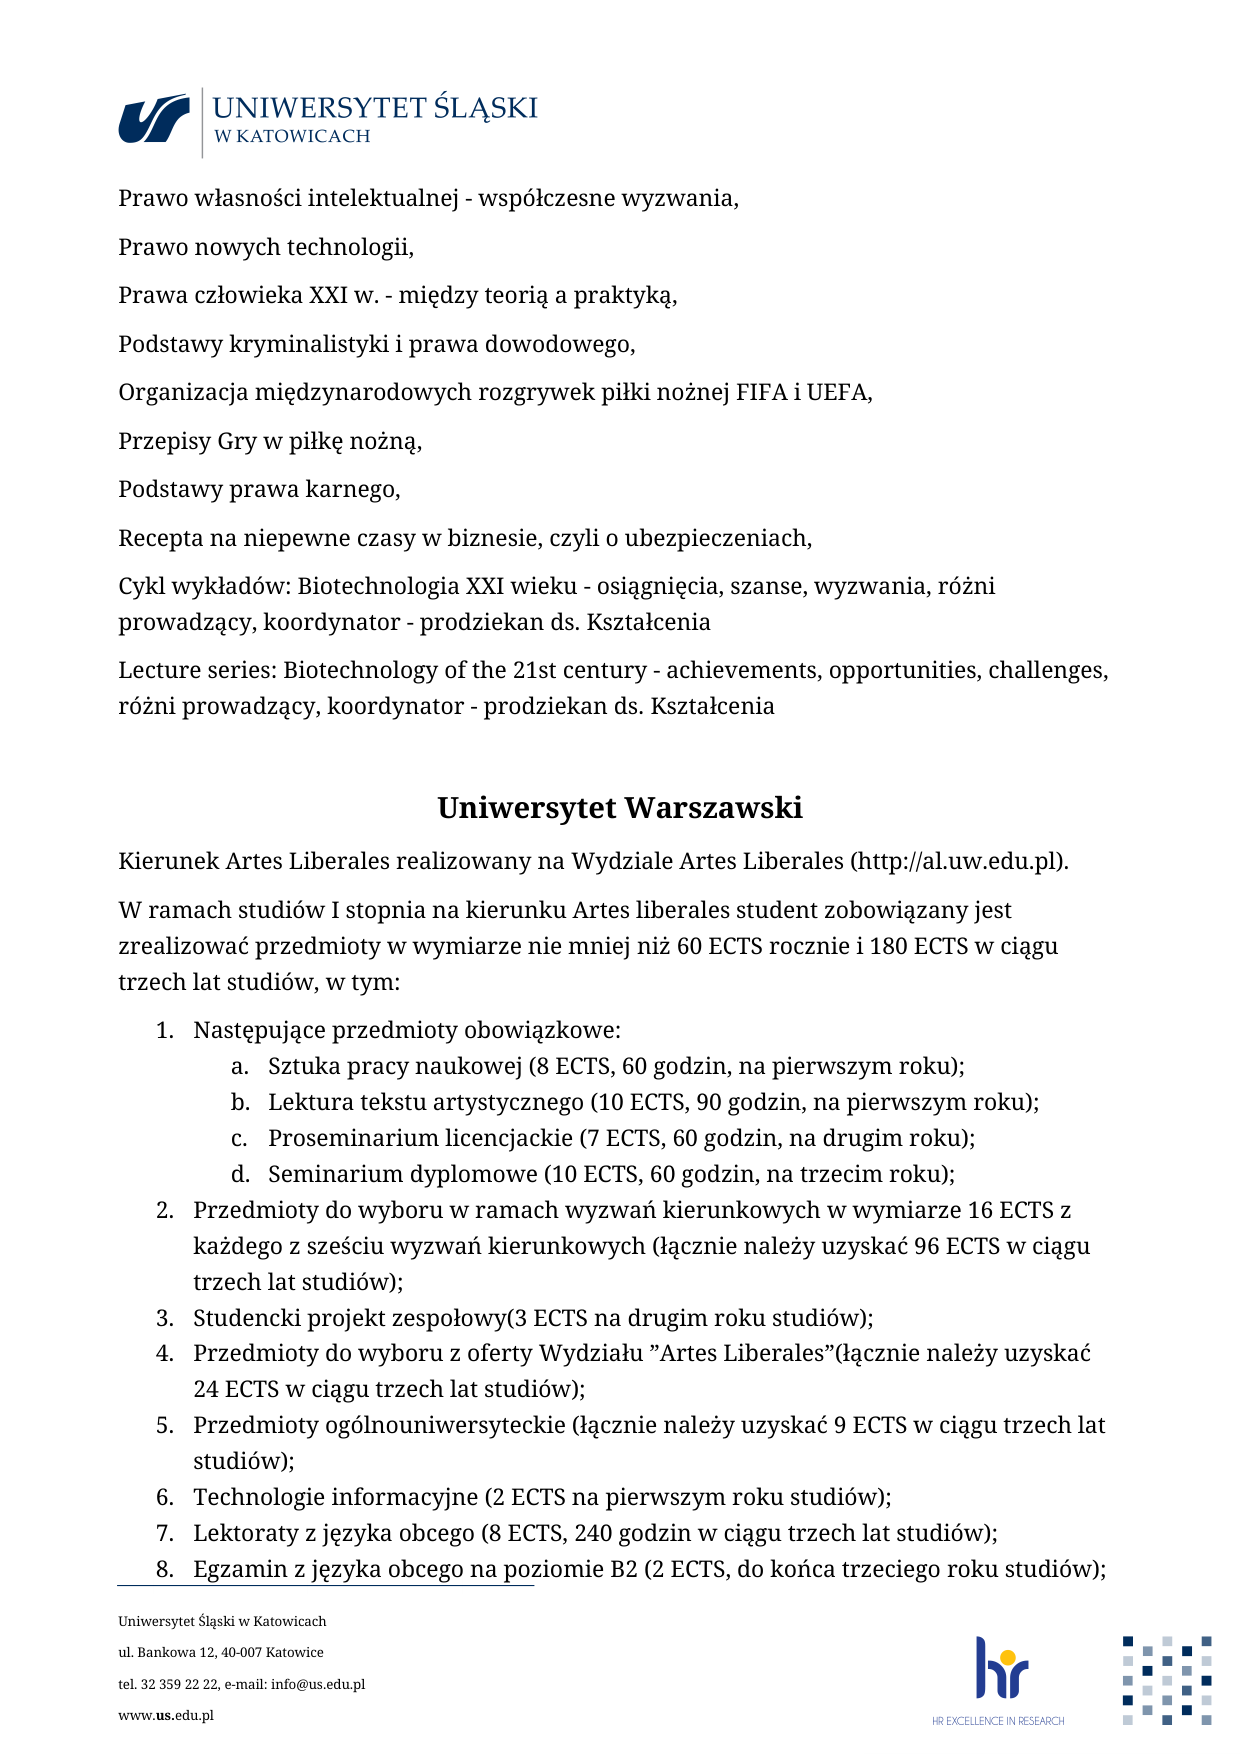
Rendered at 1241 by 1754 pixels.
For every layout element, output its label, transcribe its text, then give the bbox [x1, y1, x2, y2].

list Studencki projekt zespołowy(3 ECTS na drugim roku studiów); [156, 1301, 1122, 1333]
list Następujące przedmioty obowiązkowe: [156, 1014, 1122, 1045]
list Przedmioty do wyboru w ramach wyzwań kierunkowych w wymiarze 16 ECTS z każdego z sześciu wyzwań kierunkowych (łącznie należy uzyskać 96 ECTS w ciągu trzech lat studiów); [156, 1194, 1122, 1297]
text Prawo nowych technologii, [118, 231, 1122, 262]
list Seminarium dyplomowe (10 ECTS, 60 godzin, na trzecim roku); [231, 1158, 1122, 1189]
list Lektura tekstu artystycznego (10 ECTS, 90 godzin, na pierwszym roku); [231, 1086, 1122, 1117]
list Przedmioty ogólnouniwersyteckie (łącznie należy uzyskać 9 ECTS w ciągu trzech lat studiów); [156, 1409, 1122, 1476]
text Organizacja międzynarodowych rozgrywek piłki nożnej FIFA i UEFA, [118, 376, 1122, 407]
list Przedmioty do wyboru z oferty Wydziału ”Artes Liberales”(łącznie należy uzyskać 24 ECTS w ciągu trzech lat studiów); [156, 1337, 1122, 1404]
picture [863, 1509, 1240, 1754]
list Proseminarium licencjackie (7 ECTS, 60 godzin, na drugim roku); [231, 1122, 1122, 1153]
text Lecture series: Biotechnology of the 21st century - achievements, opportunities, challenges, różni prowadzący, koordynator - prodziekan ds. Kształcenia [118, 654, 1122, 721]
text Recepta na niepewne czasy w biznesie, czyli o ubezpieczeniach, [118, 521, 1122, 553]
list Sztuka pracy naukowej (8 ECTS, 60 godzin, na pierwszym roku); [231, 1050, 1122, 1081]
text Przepisy Gry w piłkę nożną, [118, 424, 1122, 456]
list Egzamin z języka obcego na poziomie B2 (2 ECTS, do końca trzeciego roku studiów); [156, 1553, 1122, 1584]
picture [0, 0, 1241, 194]
subtitle Uniwersytet Warszawski [118, 787, 1122, 827]
list Lektoraty z języka obcego (8 ECTS, 240 godzin w ciągu trzech lat studiów); [156, 1517, 1122, 1548]
text Prawa człowieka XXI w. - między teorią a praktyką, [118, 279, 1122, 311]
picture [0, 1576, 535, 1594]
list Technologie informacyjne (2 ECTS na pierwszym roku studiów); [156, 1481, 1122, 1512]
text Prawo własności intelektualnej - współczesne wyzwania, [118, 182, 1122, 214]
text Kierunek Artes Liberales realizowany na Wydziale Artes Liberales (http://al.uw.edu.pl). [118, 845, 1122, 876]
text Cykl wykładów: Biotechnologia XXI wieku - osiągnięcia, szanse, wyzwania, różni prowadzący, koordynator - prodziekan ds. Kształcenia [118, 570, 1122, 637]
text W ramach studiów I stopnia na kierunku Artes liberales student zobowiązany jest zrealizować przedmioty w wymiarze nie mniej niż 60 ECTS rocznie i 180 ECTS w ciągu trzech lat studiów, w tym: [118, 894, 1122, 997]
text Podstawy prawa karnego, [118, 473, 1122, 504]
text Podstawy kryminalistyki i prawa dowodowego, [118, 328, 1122, 359]
